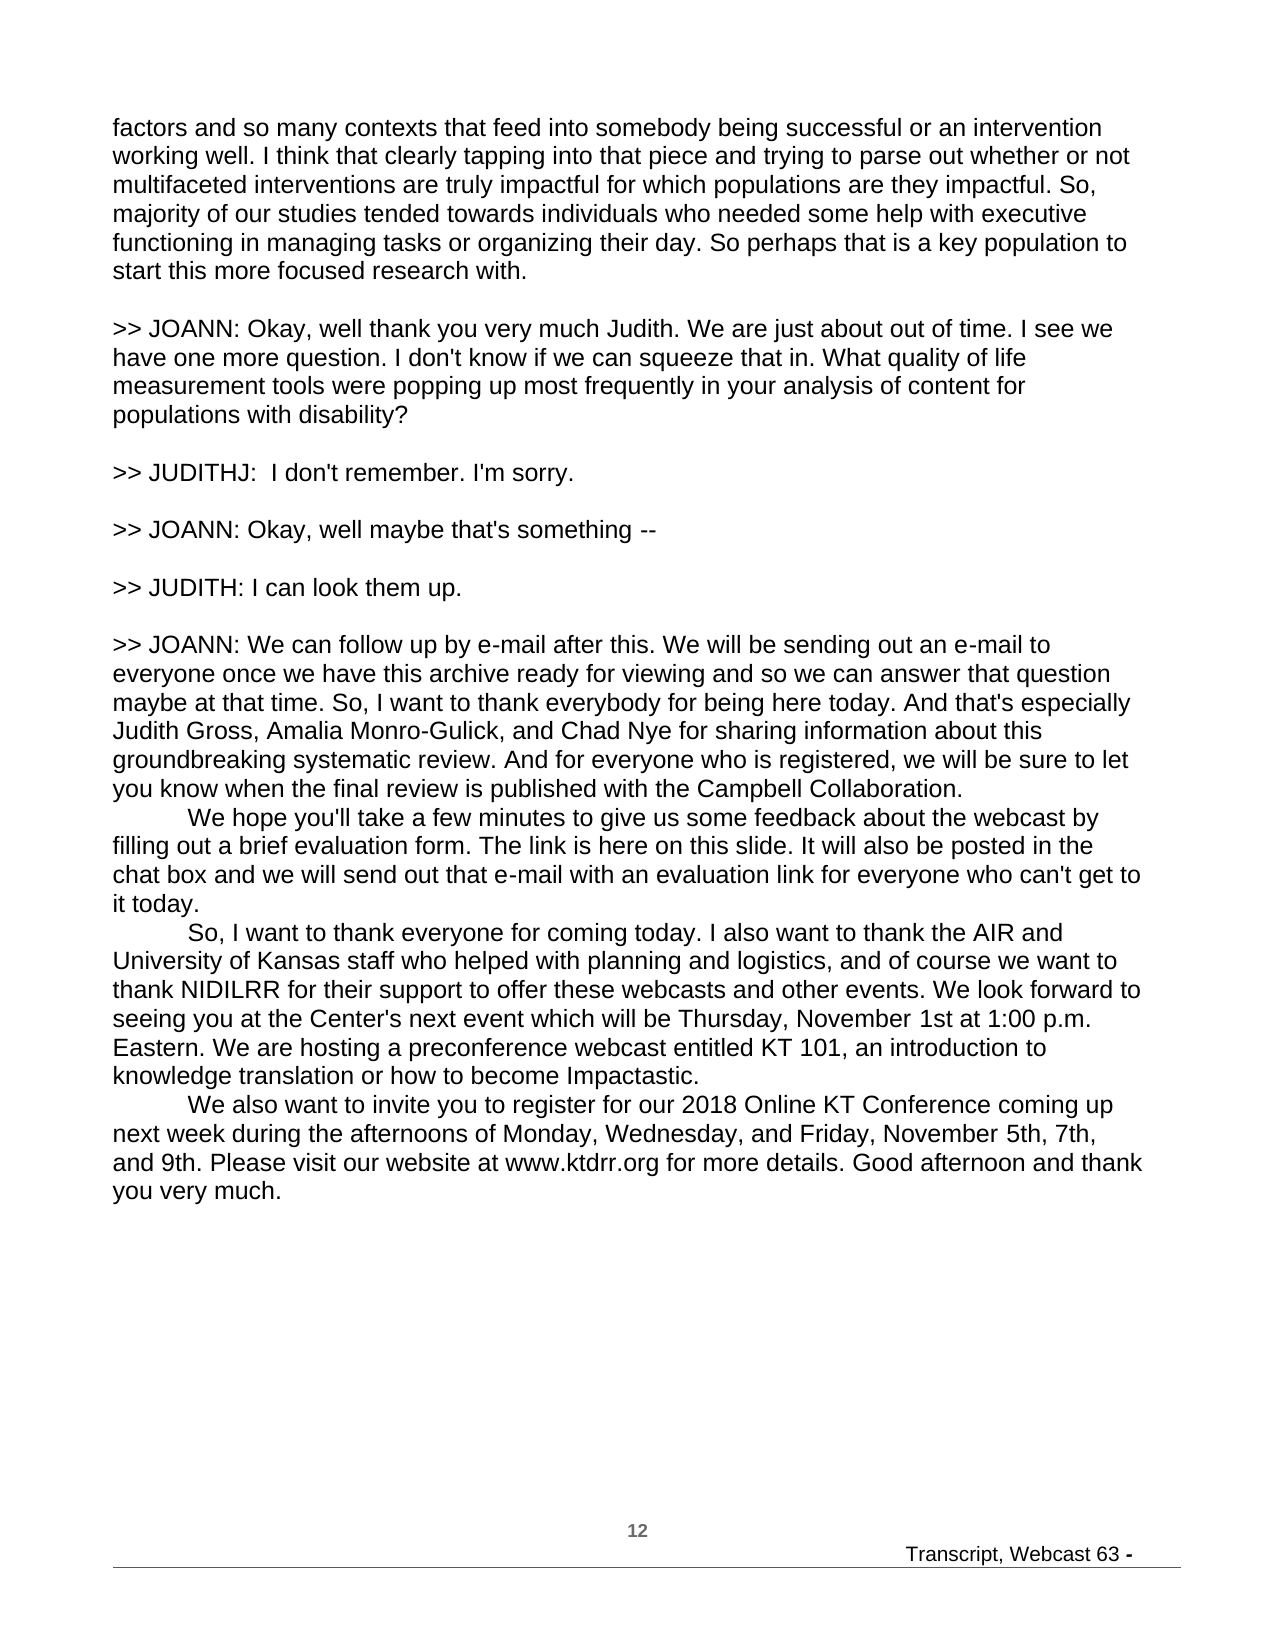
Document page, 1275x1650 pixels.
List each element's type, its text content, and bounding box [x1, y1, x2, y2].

text >> JUDITH: I can look them up. [112, 572, 1144, 601]
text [112, 112, 1144, 285]
text >> JOANN: Okay, well maybe that's something -- [112, 515, 1144, 544]
text >> JUDITHJ: I don't remember. I'm sorry. [112, 457, 1144, 486]
text We also want to invite you to register for our 2018 Online KT Conference coming up next week during the afternoons of Monday, Wednesday, and Friday, November 5th, 7th, and 9th. Please visit our website at www.ktdrr.org for more details. Good afternoon and thank you very much. [112, 1090, 1144, 1205]
text >> JOANN: Okay, well thank you very much Judith. We are just about out of time. I see we have one more question. I don't know if we can squeeze that in. What quality of life measurement tools were popping up most frequently in your analysis of content for populations with disability? [112, 314, 1144, 429]
text So, I want to thank everyone for coming today. I also want to thank the AIR and University of Kansas staff who helped with planning and logistics, and of course we want to thank NIDILRR for their support to offer these webcasts and other events. We look forward to seeing you at the Center's next event which will be Thursday, November 1st at 1:00 p.m. Eastern. We are hosting a preconference webcast entitled KT 101, an introduction to knowledge translation or how to become Impactastic. [112, 917, 1144, 1090]
text We hope you'll take a few minutes to give us some feedback about the webcast by filling out a brief evaluation form. The link is here on this slide. It will also be posted in the chat box and we will send out that e-mail with an evaluation link for everyone who can't get to it today. [112, 802, 1144, 917]
text >> JOANN: We can follow up by e-mail after this. We will be sending out an e-mail to everyone once we have this archive ready for viewing and so we can answer that question maybe at that time. So, I want to thank everybody for being here today. And that's especially Judith Gross, Amalia Monro-Gulick, and Chad Nye for sharing information about this groundbreaking systematic review. And for everyone who is registered, we will be sure to let you know when the final review is published with the Campbell Collaboration. [112, 630, 1144, 802]
